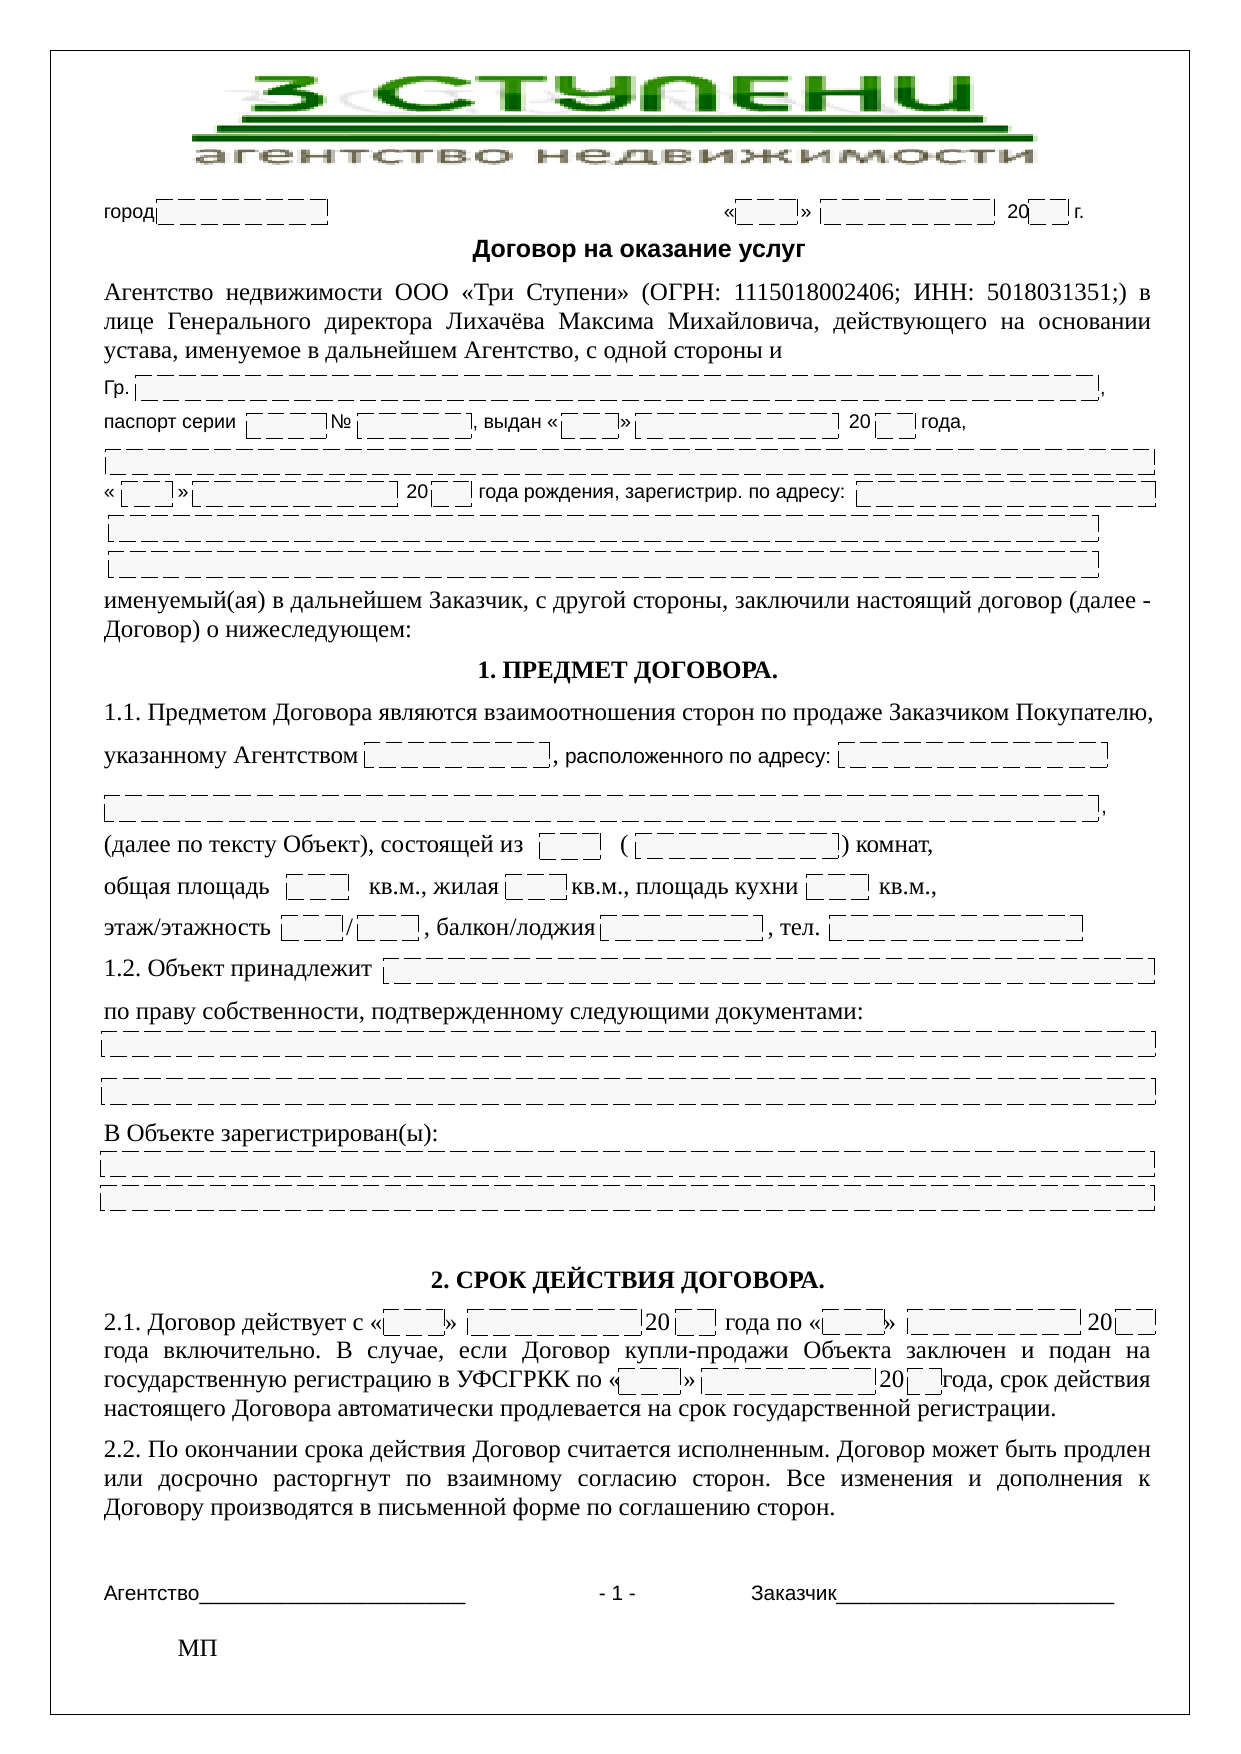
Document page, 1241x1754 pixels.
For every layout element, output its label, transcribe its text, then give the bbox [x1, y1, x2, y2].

text , [1099, 795, 1158, 818]
text паспорт серии № , выдан « » 20 года, [103, 410, 1158, 433]
text « » 20 года рождения, зарегистрир. по адресу: [103, 444, 1158, 502]
text 2.2. По окончании срока действия Договор считается исполненным. Договор может быть продлен или досрочно расторгнут по взаимному согласию сторон. Все изменения и дополнения к Договору производятся в письменной форме по соглашению сторон. [103, 1434, 1152, 1520]
text Договор на оказание услуг [398, 234, 1158, 263]
text 1.2. Объект принадлежит по праву собственности, подтвержденному следующими документами: [103, 953, 1158, 1025]
text 2. СРОК ДЕЙСТВИЯ ДОГОВОРА. [103, 1265, 1152, 1294]
text В Объекте зарегистрирован(ы): [103, 1118, 1152, 1146]
text 1. ПРЕДМЕТ ДОГОВОРА. [103, 655, 1152, 684]
text 1.1. Предметом Договора являются взаимоотношения сторон по продаже Заказчиком Покупателю, указанному Агентством , расположенного по адресу: [103, 697, 1158, 768]
text город « » 20 г. [103, 198, 156, 222]
text Агентство недвижимости ООО «Три Ступени» (ОГРН: 1115018002406; ИНН: 5018031351;) в лице Генерального директора Лихачёва Максима Михайловича, действующего на основании устава, именуемое в дальнейшем Агентство, с одной стороны и [103, 277, 1152, 364]
text именуемый(ая) в дальнейшем Заказчик, с другой стороны, заключили настоящий договор (далее - Договор) о нижеследующем: [103, 585, 1152, 643]
text город « » 20 г. [328, 198, 735, 222]
text город « » 20 г. [1069, 198, 1158, 222]
picture [192, 73, 1038, 165]
text этаж/этажность / , балкон/лоджия , тел. [103, 912, 1152, 941]
text Гр. , [1099, 376, 1158, 399]
text общая площадь кв.м., жилая кв.м., площадь кухни кв.м., [103, 871, 1152, 899]
text (далее по тексту Объект), состоящей из ( ) комнат, [103, 829, 1152, 858]
text 2.1. Договор действует с « » 20 года по « » 20 года включительно. В случае, если Договор купли-продажи Объекта заключен и подан на государственную регистрацию в УФСГРКК по « » 20 года, срок действия настоящего Договора автоматически продлевается на срок государственной регистрации. [103, 1307, 1152, 1422]
text Гр. , [103, 376, 135, 399]
